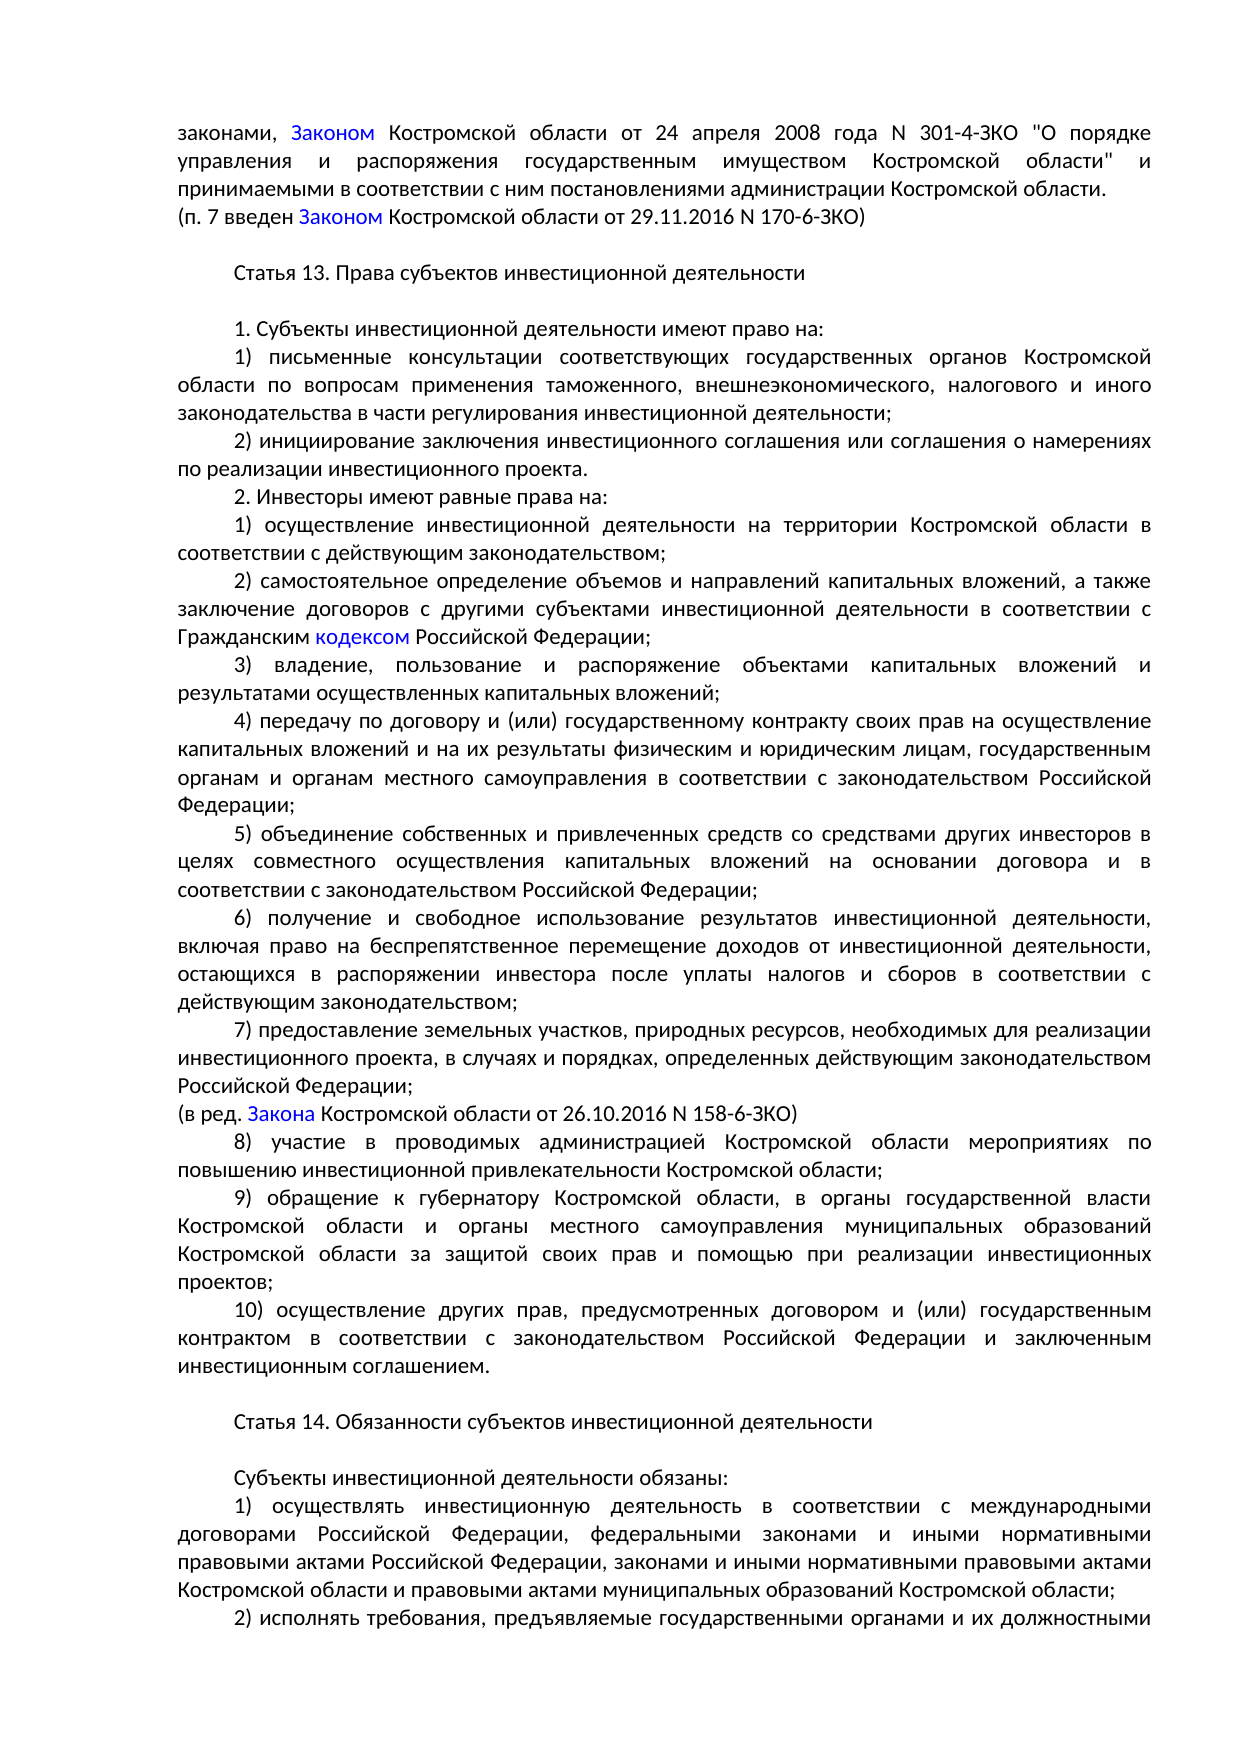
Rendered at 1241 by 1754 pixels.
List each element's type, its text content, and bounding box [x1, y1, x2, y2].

text 3) владение, пользование и распоряжение объектами капитальных вложений и результатами осуществленных капитальных вложений; [177, 651, 1152, 707]
text 1. Субъекты инвестиционной деятельности имеют право на: [177, 314, 1152, 342]
text 1) осуществление инвестиционной деятельности на территории Костромской области в соответствии с действующим законодательством; [177, 510, 1152, 566]
text Статья 14. Обязанности субъектов инвестиционной деятельности [177, 1407, 1152, 1435]
text 10) осуществление других прав, предусмотренных договором и (или) государственным контрактом в соответствии с законодательством Российской Федерации и заключенным инвестиционным соглашением. [177, 1295, 1152, 1379]
text 2) самостоятельное определение объемов и направлений капитальных вложений, а также заключение договоров с другими субъектами инвестиционной деятельности в соответствии с Гражданским кодексом Российской Федерации; [177, 566, 1152, 651]
text 1) осуществлять инвестиционную деятельность в соответствии с международными договорами Российской Федерации, федеральными законами и иными нормативными правовыми актами Российской Федерации, законами и иными нормативными правовыми актами Костромской области и правовыми актами муниципальных образований Костромской области; [177, 1491, 1152, 1603]
text 1) письменные консультации соответствующих государственных органов Костромской области по вопросам применения таможенного, внешнеэкономического, налогового и иного законодательства в части регулирования инвестиционной деятельности; [177, 342, 1152, 426]
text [177, 118, 1152, 202]
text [177, 1603, 1152, 1631]
text 6) получение и свободное использование результатов инвестиционной деятельности, включая право на беспрепятственное перемещение доходов от инвестиционной деятельности, остающихся в распоряжении инвестора после уплаты налогов и сборов в соответствии с действующим законодательством; [177, 903, 1152, 1015]
text Субъекты инвестиционной деятельности обязаны: [177, 1463, 1152, 1491]
text 8) участие в проводимых администрацией Костромской области мероприятиях по повышению инвестиционной привлекательности Костромской области; [177, 1127, 1152, 1183]
text 2) инициирование заключения инвестиционного соглашения или соглашения о намерениях по реализации инвестиционного проекта. [177, 426, 1152, 482]
text (в ред. Закона Костромской области от 26.10.2016 N 158-6-ЗКО) [177, 1099, 1152, 1127]
text 9) обращение к губернатору Костромской области, в органы государственной власти Костромской области и органы местного самоуправления муниципальных образований Костромской области за защитой своих прав и помощью при реализации инвестиционных проектов; [177, 1183, 1152, 1295]
text 5) объединение собственных и привлеченных средств со средствами других инвесторов в целях совместного осуществления капитальных вложений на основании договора и в соответствии с законодательством Российской Федерации; [177, 819, 1152, 903]
text 7) предоставление земельных участков, природных ресурсов, необходимых для реализации инвестиционного проекта, в случаях и порядках, определенных действующим законодательством Российской Федерации; [177, 1015, 1152, 1099]
text Статья 13. Права субъектов инвестиционной деятельности [177, 258, 1152, 286]
text (п. 7 введен Законом Костромской области от 29.11.2016 N 170-6-ЗКО) [177, 202, 1152, 230]
text 2. Инвесторы имеют равные права на: [177, 482, 1152, 510]
text 4) передачу по договору и (или) государственному контракту своих прав на осуществление капитальных вложений и на их результаты физическим и юридическим лицам, государственным органам и органам местного самоуправления в соответствии с законодательством Российской Федерации; [177, 707, 1152, 819]
